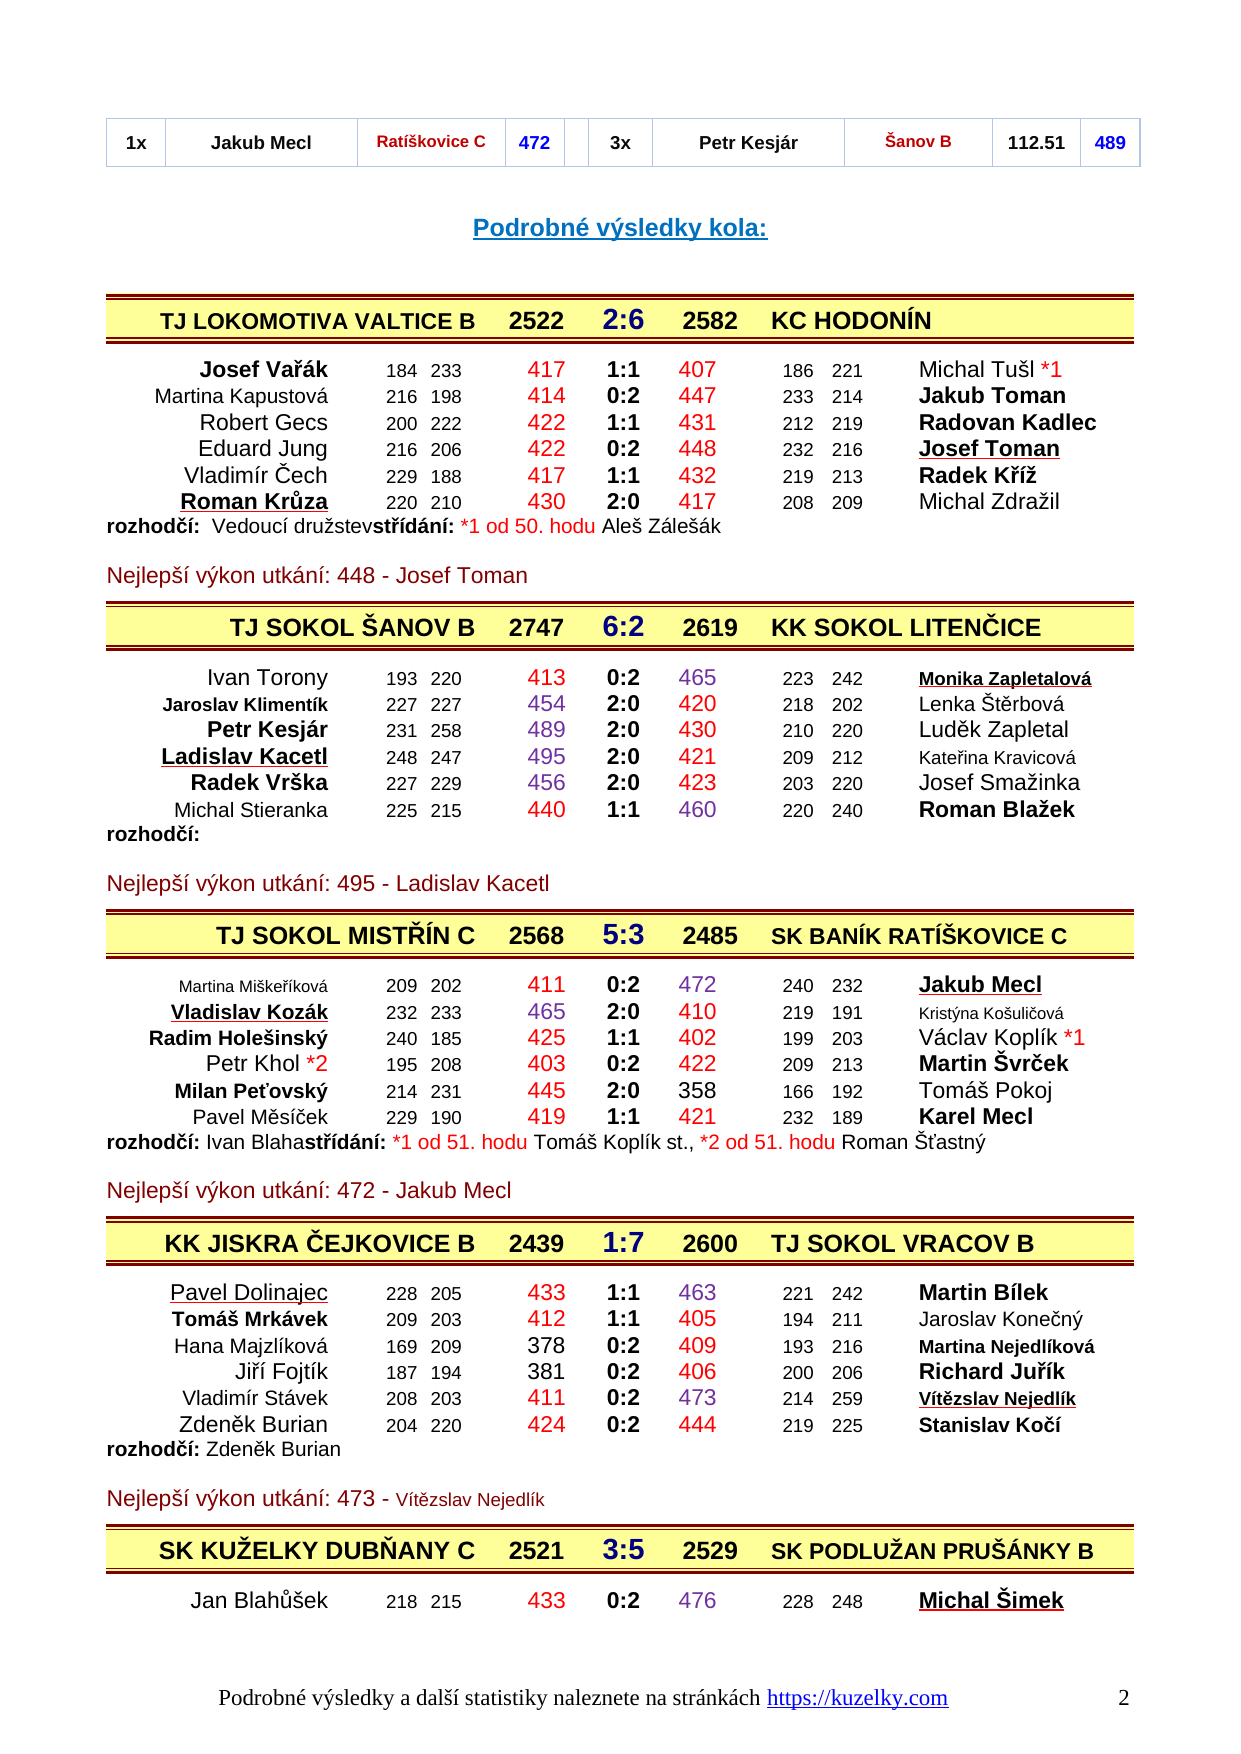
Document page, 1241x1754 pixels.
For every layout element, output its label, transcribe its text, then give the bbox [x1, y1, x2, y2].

text Roman Krůza 220 210 430 2:0 417 208 209 Michal Zdražil [106, 488, 1134, 514]
text Nejlepší výkon utkání: 472 - Jakub Mecl [106, 1177, 1134, 1204]
table_cell 112.51 [993, 119, 1080, 166]
text Milan Peťovský 214 231 445 2:0 358 166 192 Tomáš Pokoj [106, 1077, 1134, 1103]
text Vladislav Kozák 232 233 465 2:0 410 219 191 Kristýna Košuličová [106, 998, 1134, 1024]
text SK Kuželky Dubňany C 2521 3:5 2529 SK Podlužan Prušánky B [106, 1530, 1134, 1568]
text Vladimír Čech 229 188 417 1:1 432 219 213 Radek Kříž [106, 462, 1134, 488]
text Martina Kapustová 216 198 414 0:2 447 233 214 Jakub Toman [106, 382, 1134, 409]
text Pavel Měsíček 229 190 419 1:1 421 232 189 Karel Mecl [106, 1103, 1134, 1129]
table_cell 489 [1081, 119, 1139, 166]
text Tomáš Mrkávek 209 203 412 1:1 405 194 211 Jaroslav Konečný [106, 1305, 1134, 1332]
text Hana Majzlíková 169 209 378 0:2 409 193 216 Martina Nejedlíková [106, 1332, 1134, 1358]
table_cell Jakub Mecl [166, 119, 357, 166]
text Josef Vařák 184 233 417 1:1 407 186 221 Michal Tušl *1 [106, 356, 1134, 382]
text Zdeněk Burian 204 220 424 0:2 444 219 225 Stanislav Kočí [106, 1411, 1134, 1437]
text Martina Miškeříková 209 202 411 0:2 472 240 232 Jakub Mecl [106, 971, 1134, 998]
text Eduard Jung 216 206 422 0:2 448 232 216 Josef Toman [106, 435, 1134, 462]
text TJ Sokol Šanov B 2747 6:2 2619 KK Sokol Litenčice [106, 607, 1134, 645]
text Jaroslav Klimentík 227 227 454 2:0 420 218 202 Lenka Štěrbová [106, 690, 1134, 716]
text Jiří Fojtík 187 194 381 0:2 406 200 206 Richard Juřík [106, 1358, 1134, 1384]
text Ivan Torony 193 220 413 0:2 465 223 242 Monika Zapletalová [106, 664, 1134, 690]
text rozhodčí: Vedoucí družstevstřídání: *1 od 50. hodu Aleš Zálešák [106, 514, 1134, 538]
table_cell Petr Kesjár [653, 119, 844, 166]
text Jan Blahůšek 218 215 433 0:2 476 228 248 Michal Šimek [106, 1587, 1134, 1613]
text Pavel Dolinajec 228 205 433 1:1 463 221 242 Martin Bílek [106, 1279, 1134, 1305]
table_cell 1x [107, 119, 165, 166]
text Radim Holešinský 240 185 425 1:1 402 199 203 Václav Koplík *1 [106, 1024, 1134, 1050]
text Ladislav Kacetl 248 247 495 2:0 421 209 212 Kateřina Kravicová [106, 743, 1134, 769]
text Podrobné výsledky kola: [94, 213, 1145, 242]
text rozhodčí: [106, 822, 1134, 846]
text Petr Kesjár 231 258 489 2:0 430 210 220 Luděk Zapletal [106, 716, 1134, 743]
text rozhodčí: Ivan Blahastřídání: *1 od 51. hodu Tomáš Koplík st., *2 od 51. hodu Roman Šťastný [106, 1129, 1134, 1153]
text Nejlepší výkon utkání: 448 - Josef Toman [106, 562, 1134, 588]
text Petr Khol *2 195 208 403 0:2 422 209 213 Martin Švrček [106, 1050, 1134, 1077]
text Nejlepší výkon utkání: 473 - Vítězslav Nejedlík [106, 1485, 1134, 1511]
text Nejlepší výkon utkání: 495 - Ladislav Kacetl [106, 870, 1134, 896]
text rozhodčí: Zdeněk Burian [106, 1437, 1134, 1461]
table_cell 472 [506, 119, 564, 166]
text KK Jiskra Čejkovice B 2439 1:7 2600 TJ Sokol Vracov B [106, 1223, 1134, 1260]
table_cell Ratíškovice C [358, 119, 505, 166]
table_cell Šanov B [845, 119, 992, 166]
text Michal Stieranka 225 215 440 1:1 460 220 240 Roman Blažek [106, 796, 1134, 822]
table_cell 3x [589, 119, 652, 166]
text TJ Sokol Mistřín C 2568 5:3 2485 SK Baník Ratíškovice C [106, 915, 1134, 953]
text Robert Gecs 200 222 422 1:1 431 212 219 Radovan Kadlec [106, 409, 1134, 435]
text Radek Vrška 227 229 456 2:0 423 203 220 Josef Smažinka [106, 769, 1134, 796]
text Vladimír Stávek 208 203 411 0:2 473 214 259 Vítězslav Nejedlík [106, 1384, 1134, 1411]
text TJ Lokomotiva Valtice B 2522 2:6 2582 KC Hodonín [106, 300, 1134, 337]
